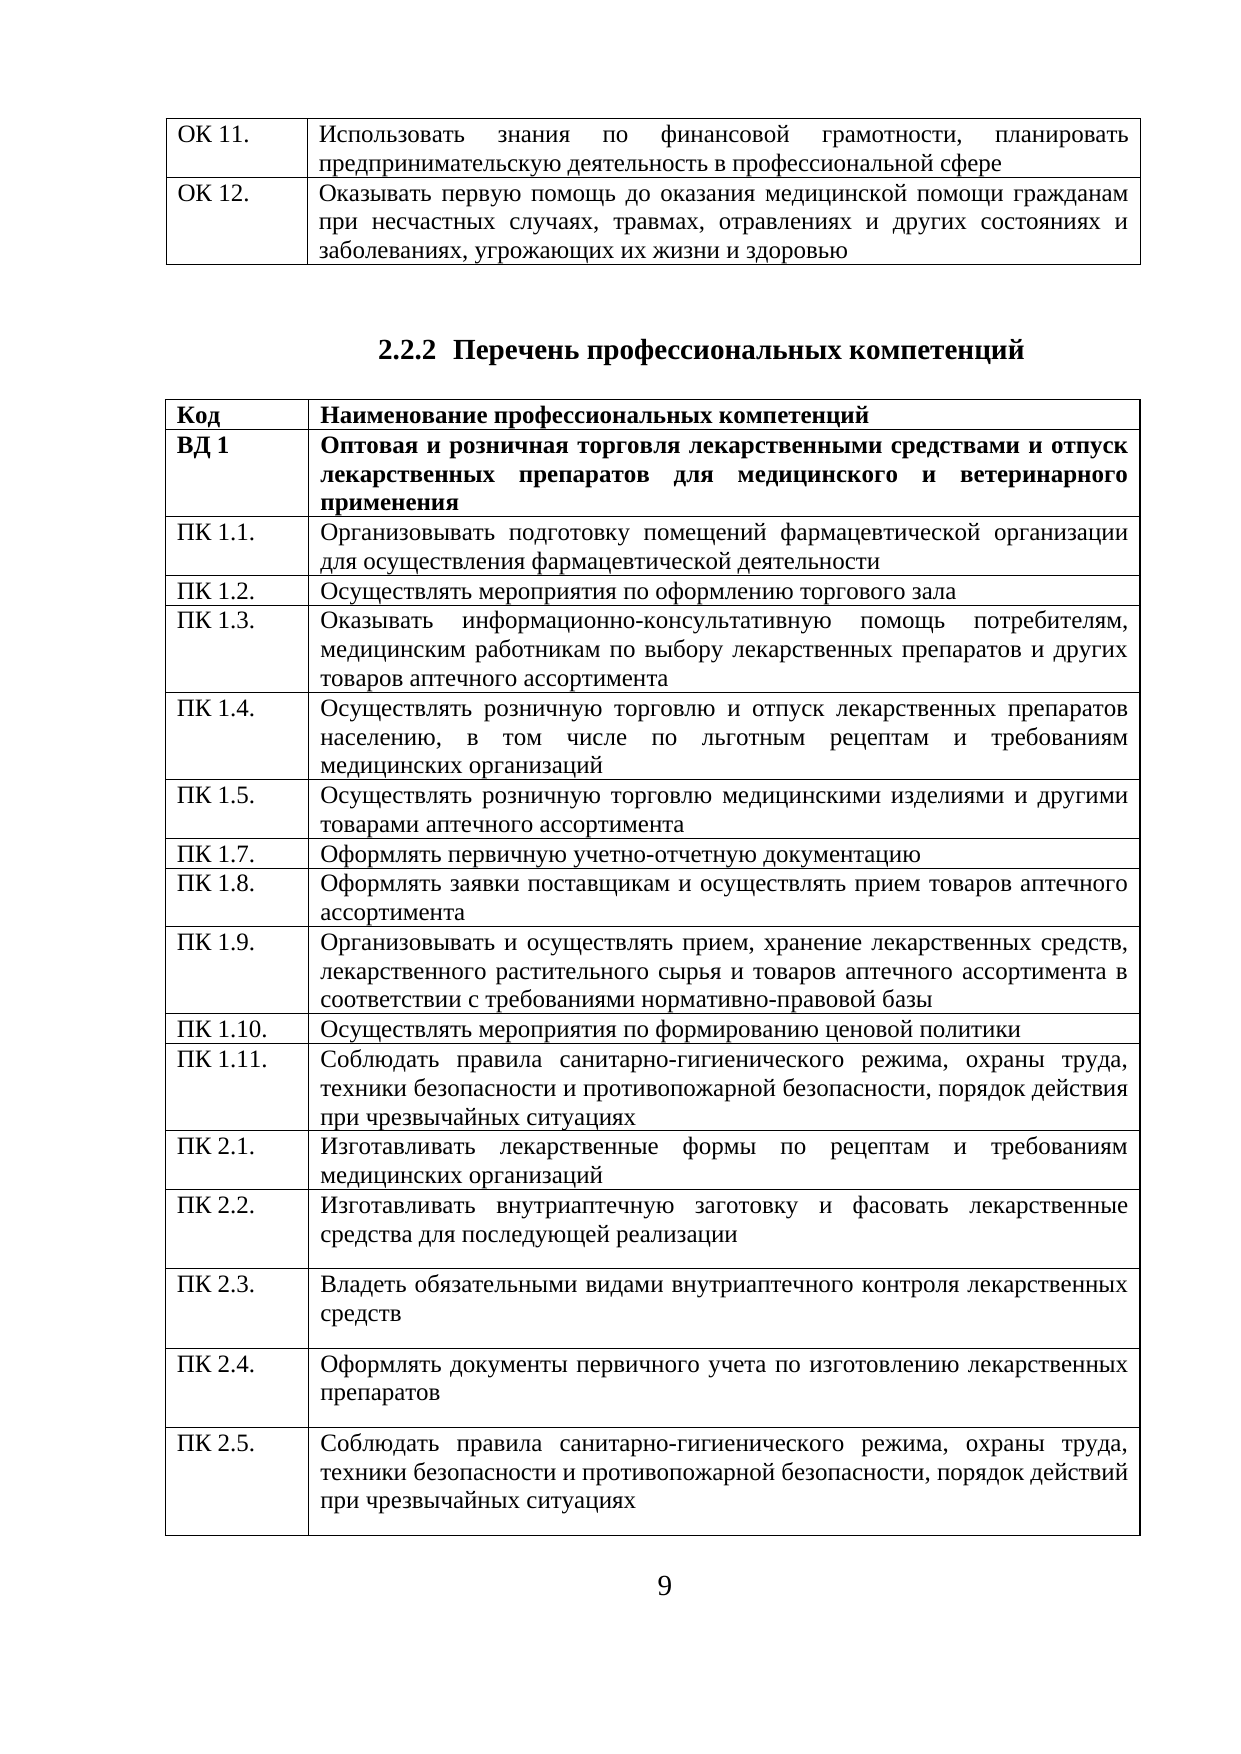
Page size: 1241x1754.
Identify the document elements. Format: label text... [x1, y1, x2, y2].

table_cell Изготавливать внутриаптечную заготовку и фасовать лекарственные средства для последующей реализации [309, 1190, 1139, 1268]
table_cell Соблюдать правила санитарно-гигиенического режима, охраны труда, техники безопасности и противопожарной безопасности, порядок действий при чрезвычайных ситуациях [309, 1428, 1139, 1535]
table_header Код [166, 400, 308, 429]
table_cell ПК 1.4. [166, 693, 308, 779]
table_cell ПК 1.9. [166, 927, 308, 1013]
table_cell Осуществлять розничную торговлю и отпуск лекарственных препаратов населению, в том числе по льготным рецептам и требованиям медицинских организаций [309, 693, 1139, 779]
table_cell Организовывать и осуществлять прием, хранение лекарственных средств, лекарственного растительного сырья и товаров аптечного ассортимента в соответствии с требованиями нормативно-правовой базы [309, 927, 1139, 1013]
table_cell Изготавливать лекарственные формы по рецептам и требованиям медицинских организаций [309, 1131, 1139, 1189]
table_cell ВД 1 [166, 430, 308, 516]
table_cell Оформлять заявки поставщикам и осуществлять прием товаров аптечного ассортимента [309, 869, 1139, 926]
table_cell ПК 1.8. [166, 869, 308, 926]
table_cell Оформлять документы первичного учета по изготовлению лекарственных препаратов [309, 1349, 1139, 1427]
table_cell ПК 1.10. [166, 1014, 308, 1043]
table_cell Осуществлять розничную торговлю медицинскими изделиями и другими товарами аптечного ассортимента [309, 780, 1139, 838]
table_cell Оказывать первую помощь до оказания медицинской помощи гражданам при несчастных случаях, травмах, отравлениях и других состояниях и заболеваниях, угрожающих их жизни и здоровью [308, 178, 1140, 264]
table_cell ПК 1.5. [166, 780, 308, 838]
table_cell Использовать знания по финансовой грамотности, планировать предпринимательскую деятельность в профессиональной сфере [308, 119, 1140, 177]
table_cell Оказывать информационно-консультативную помощь потребителям, медицинским работникам по выбору лекарственных препаратов и других товаров аптечного ассортимента [309, 606, 1139, 692]
table_cell ПК 2.2. [166, 1190, 308, 1268]
table_cell Осуществлять мероприятия по оформлению торгового зала [309, 576, 1139, 604]
table_cell Владеть обязательными видами внутриаптечного контроля лекарственных средств [309, 1269, 1139, 1348]
table_cell ПК 1.1. [166, 517, 308, 575]
list Перечень профессиональных компетенций [251, 332, 1152, 366]
table_cell ПК 1.2. [166, 576, 308, 604]
table_header Наименование профессиональных компетенций [309, 400, 1139, 429]
table_cell Оптовая и розничная торговля лекарственными средствами и отпуск лекарственных препаратов для медицинского и ветеринарного применения [309, 430, 1139, 516]
table_cell ОК 11. [167, 119, 307, 177]
table_cell ОК 12. [167, 178, 307, 264]
table_cell Оформлять первичную учетно-отчетную документацию [309, 839, 1139, 867]
table_cell Осуществлять мероприятия по формированию ценовой политики [309, 1014, 1139, 1043]
table_cell ПК 1.11. [166, 1044, 308, 1130]
table_cell ПК 1.3. [166, 606, 308, 692]
table_cell ПК 2.3. [166, 1269, 308, 1348]
table_cell ПК 2.1. [166, 1131, 308, 1189]
table_cell Соблюдать правила санитарно-гигиенического режима, охраны труда, техники безопасности и противопожарной безопасности, порядок действия при чрезвычайных ситуациях [309, 1044, 1139, 1130]
table_cell ПК 2.4. [166, 1349, 308, 1427]
table_cell Организовывать подготовку помещений фармацевтической организации для осуществления фармацевтической деятельности [309, 517, 1139, 575]
table_cell ПК 2.5. [166, 1428, 308, 1535]
table_cell ПК 1.7. [166, 839, 308, 867]
